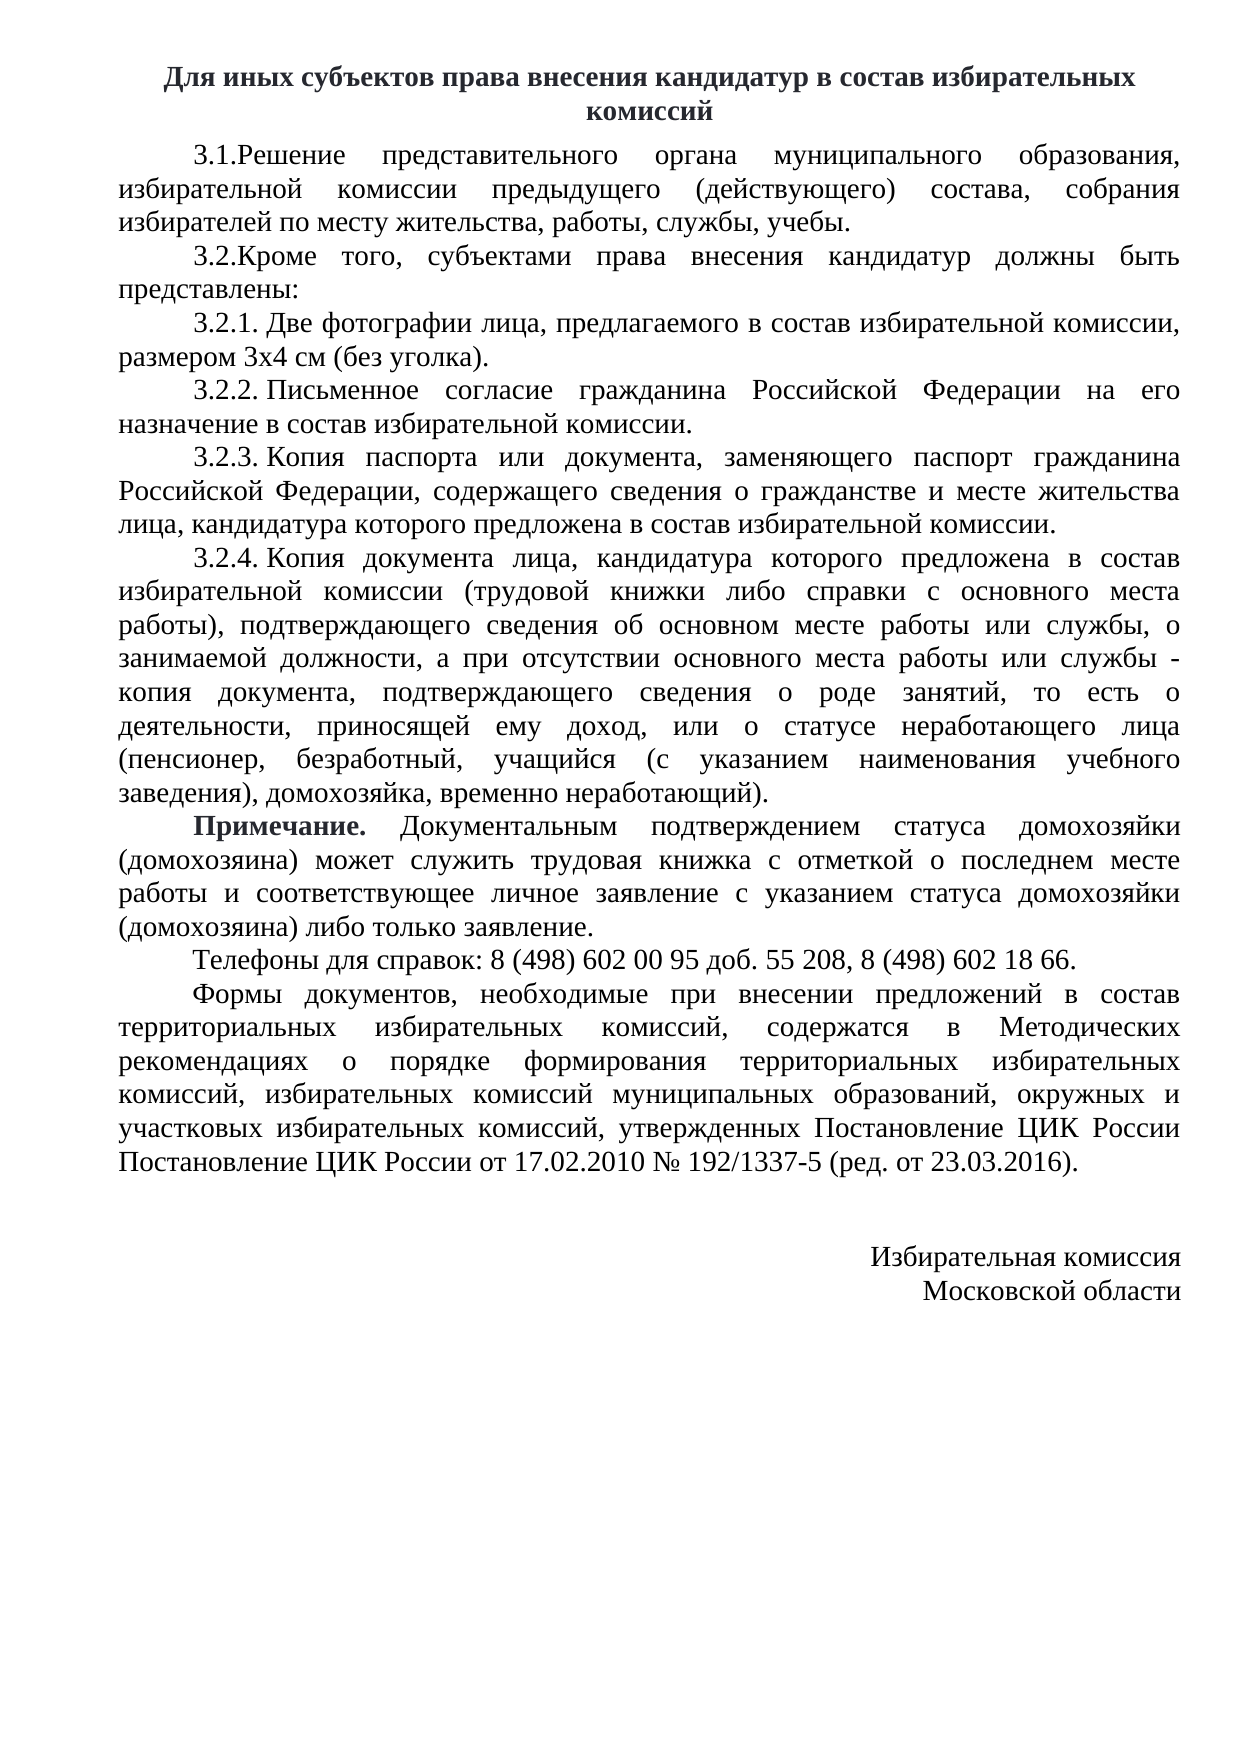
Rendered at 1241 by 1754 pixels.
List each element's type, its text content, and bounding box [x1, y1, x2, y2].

text 3.2.1. Две фотографии лица, предлагаемого в состав избирательной комиссии, размером 3x4 см (без уголка). [118, 305, 1181, 372]
text 3.2.2. Письменное согласие гражданина Российской Федерации на его назначение в состав избирательной комиссии. [118, 372, 1181, 439]
text Телефоны для справок: 8 (498) 602 00 95 доб. 55 208, 8 (498) 602 18 66. [118, 942, 1181, 976]
text 3.2.3. Копия паспорта или документа, заменяющего паспорт гражданина Российской Федерации, содержащего сведения о гражданстве и месте жительства лица, кандидатура которого предложена в состав избирательной комиссии. [118, 439, 1181, 540]
text 3.1.Решение представительного органа муниципального образования, избирательной комиссии предыдущего (действующего) состава, собрания избирателей по месту жительства, работы, службы, учебы. [118, 137, 1181, 238]
text 3.2.4. Копия документа лица, кандидатура которого предложена в состав избирательной комиссии (трудовой книжки либо справки с основного места работы), подтверждающего сведения об основном месте работы или службы, о занимаемой должности, а при отсутствии основного места работы или службы - копия документа, подтверждающего сведения о роде занятий, то есть о деятельности, приносящей ему доход, или о статусе неработающего лица (пенсионер, безработный, учащийся (с указанием наименования учебного заведения), домохозяйка, временно неработающий). [118, 540, 1181, 808]
text Московской области [118, 1273, 1181, 1307]
text Примечание. Документальным подтверждением статуса домохозяйки (домохозяина) может служить трудовая книжка с отметкой о последнем месте работы и соответствующее личное заявление с указанием статуса домохозяйки (домохозяина) либо только заявление. [118, 808, 1181, 942]
text Избирательная комиссия [118, 1239, 1181, 1273]
text Формы документов, необходимые при внесении предложений в состав территориальных избирательных комиссий, содержатся в Методических рекомендациях о порядке формирования территориальных избирательных комиссий, избирательных комиссий муниципальных образований, окружных и участковых избирательных комиссий, утвержденных Постановление ЦИК России Постановление ЦИК России от 17.02.2010 № 192/1337-5 (ред. от 23.03.2016). [118, 976, 1181, 1177]
text 3.2.Кроме того, субъектами права внесения кандидатур должны быть представлены: [118, 238, 1181, 305]
list Для иных субъектов права внесения кандидатур в состав избирательных комиссий [118, 59, 1181, 126]
